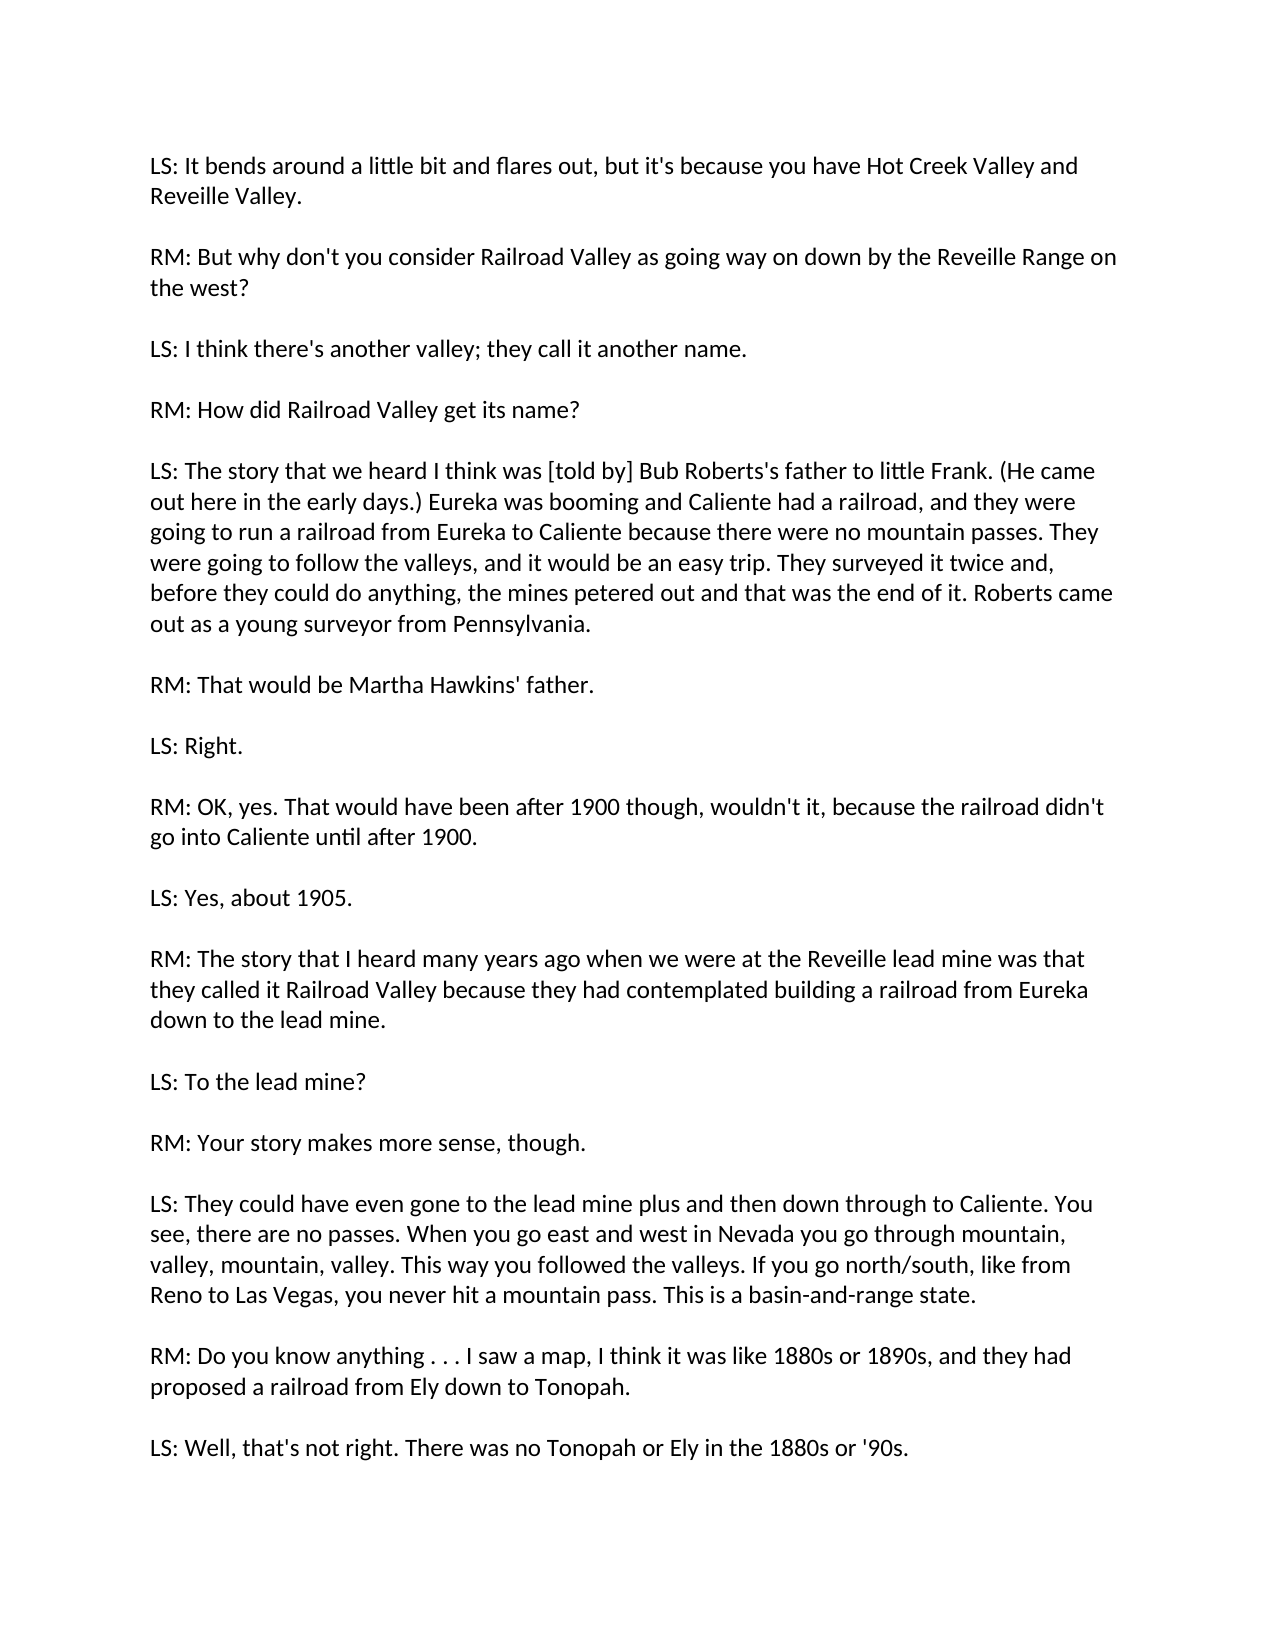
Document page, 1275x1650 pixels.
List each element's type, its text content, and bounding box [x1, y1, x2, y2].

text LS: Well, that's not right. There was no Tonopah or Ely in the 1880s or '90s. [150, 1432, 1125, 1462]
text LS: To the lead mine? [150, 1066, 1125, 1096]
text LS: It bends around a little bit and flares out, but it's because you have Hot Creek Valley and Reveille Valley. [150, 150, 1125, 211]
text RM: That would be Martha Hawkins' father. [150, 669, 1125, 699]
text RM: How did Railroad Valley get its name? [150, 394, 1125, 425]
text LS: I think there's another valley; they call it another name. [150, 333, 1125, 364]
text LS: Right. [150, 730, 1125, 760]
text RM: Your story makes more sense, though. [150, 1127, 1125, 1157]
text RM: But why don't you consider Railroad Valley as going way on down by the Reveille Range on the west? [150, 242, 1125, 303]
text LS: The story that we heard I think was [told by] Bub Roberts's father to little Frank. (He came out here in the early days.) Eureka was booming and Caliente had a railroad, and they were going to run a railroad from Eureka to Caliente because there were no mountain passes. They were going to follow the valleys, and it would be an easy trip. They surveyed it twice and, before they could do anything, the mines petered out and that was the end of it. Roberts came out as a young surveyor from Pennsylvania. [150, 455, 1125, 638]
text RM: Do you know anything . . . I saw a map, I think it was like 1880s or 1890s, and they had proposed a railroad from Ely down to Tonopah. [150, 1340, 1125, 1401]
text RM: OK, yes. That would have been after 1900 though, wouldn't it, because the railroad didn't go into Caliente until after 1900. [150, 791, 1125, 852]
text RM: The story that I heard many years ago when we were at the Reveille lead mine was that they called it Railroad Valley because they had contemplated building a railroad from Eureka down to the lead mine. [150, 943, 1125, 1035]
text LS: They could have even gone to the lead mine plus and then down through to Caliente. You see, there are no passes. When you go east and west in Nevada you go through mountain, valley, mountain, valley. This way you followed the valleys. If you go north/south, like from Reno to Las Vegas, you never hit a mountain pass. This is a basin-and-range state. [150, 1188, 1125, 1310]
text LS: Yes, about 1905. [150, 882, 1125, 913]
